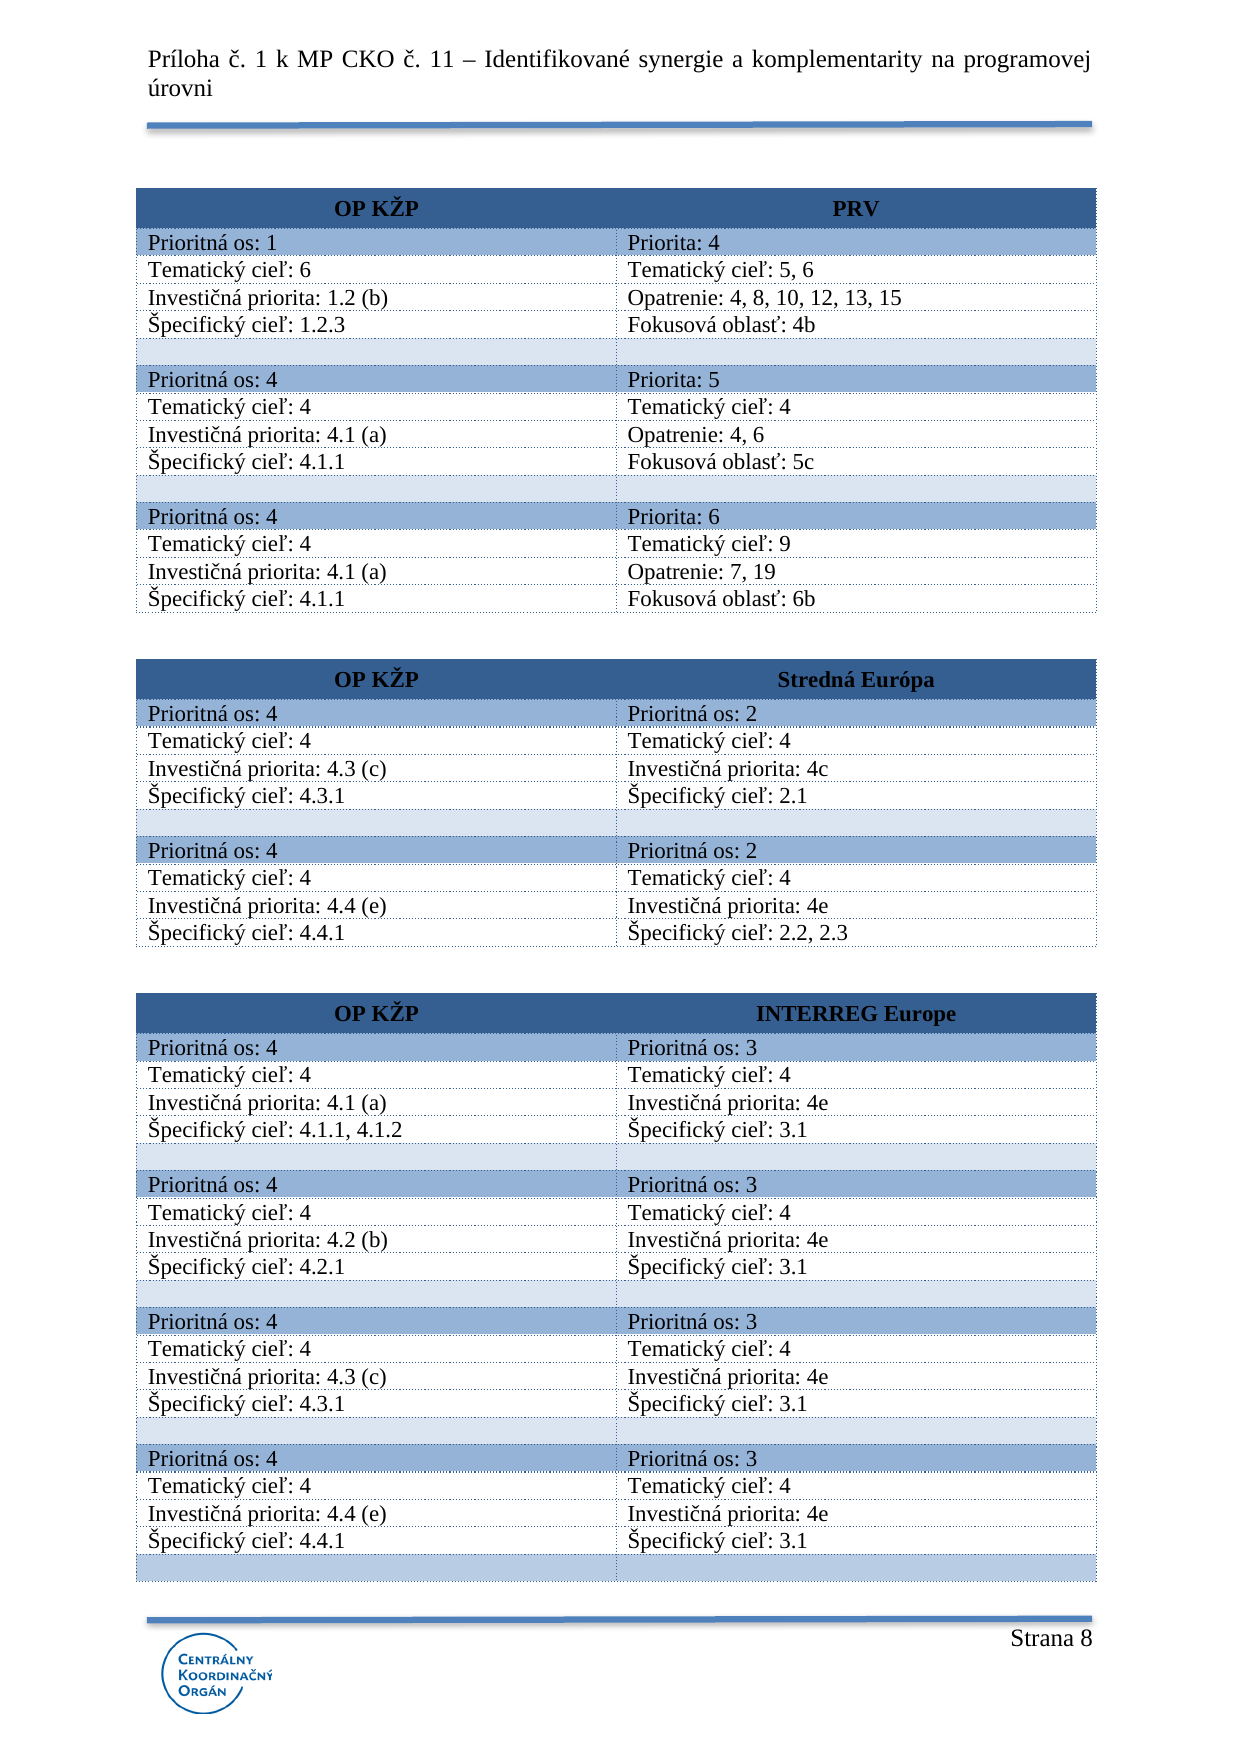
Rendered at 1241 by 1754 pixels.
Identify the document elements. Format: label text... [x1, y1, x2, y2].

table_cell Investičná priorita: 4e [616, 891, 1096, 918]
table_cell Investičná priorita: 4.1 (a) [136, 420, 616, 447]
table_cell Tematický cieľ: 4 [616, 1471, 1096, 1499]
table_cell Tematický cieľ: 4 [136, 1198, 616, 1225]
table_cell Špecifický cieľ: 4.3.1 [136, 781, 616, 809]
table_cell Špecifický cieľ: 4.4.1 [136, 918, 616, 946]
table_cell [136, 1417, 616, 1444]
table_header OP KŽP [136, 993, 616, 1033]
table_cell [616, 1143, 1096, 1170]
table_cell Tematický cieľ: 6 [136, 255, 616, 283]
table_cell Tematický cieľ: 5, 6 [616, 255, 1096, 283]
table_cell Tematický cieľ: 4 [616, 1198, 1096, 1225]
table_cell Priorita: 4 [616, 228, 1096, 255]
table_cell Tematický cieľ: 4 [136, 1471, 616, 1499]
table_cell [616, 475, 1096, 502]
table_cell Investičná priorita: 4c [616, 754, 1096, 781]
table_cell Investičná priorita: 4.3 (c) [136, 1362, 616, 1389]
table_cell Investičná priorita: 4.2 (b) [136, 1225, 616, 1252]
table_cell Investičná priorita: 4e [616, 1225, 1096, 1252]
table_cell Prioritná os: 4 [136, 1307, 616, 1334]
table_header INTERREG Europe [616, 993, 1096, 1033]
table_cell Špecifický cieľ: 4.1.1 [136, 447, 616, 474]
table_cell Investičná priorita: 4.3 (c) [136, 754, 616, 781]
table_cell Fokusová oblasť: 4b [616, 310, 1096, 338]
table_header OP KŽP [136, 659, 616, 699]
table_cell Prioritná os: 3 [616, 1170, 1096, 1197]
table_cell Prioritná os: 2 [616, 836, 1096, 863]
table_cell Priorita: 5 [616, 365, 1096, 392]
table_cell Špecifický cieľ: 3.1 [616, 1115, 1096, 1143]
table_cell Prioritná os: 3 [616, 1033, 1096, 1061]
table_cell Investičná priorita: 4.4 (e) [136, 1499, 616, 1526]
table_cell Opatrenie: 4, 6 [616, 420, 1096, 447]
table_cell Špecifický cieľ: 1.2.3 [136, 310, 616, 338]
table_cell Tematický cieľ: 4 [136, 529, 616, 557]
table_cell Tematický cieľ: 4 [136, 726, 616, 754]
table_cell Tematický cieľ: 9 [616, 529, 1096, 557]
table_cell Prioritná os: 4 [136, 1170, 616, 1197]
table_cell [136, 1143, 616, 1170]
table_cell Tematický cieľ: 4 [616, 1335, 1096, 1362]
table_cell [136, 475, 616, 502]
table_cell Špecifický cieľ: 4.1.1, 4.1.2 [136, 1115, 616, 1143]
table_cell Tematický cieľ: 4 [616, 1061, 1096, 1088]
table_cell Špecifický cieľ: 4.2.1 [136, 1252, 616, 1280]
table_cell Investičná priorita: 4.1 (a) [136, 1088, 616, 1115]
table_cell Fokusová oblasť: 5c [616, 447, 1096, 474]
table_cell [616, 1554, 1096, 1581]
table_cell Investičná priorita: 4e [616, 1088, 1096, 1115]
table_cell Prioritná os: 4 [136, 699, 616, 726]
table_cell Špecifický cieľ: 4.3.1 [136, 1389, 616, 1417]
table_cell Prioritná os: 2 [616, 699, 1096, 726]
table_cell Prioritná os: 1 [136, 228, 616, 255]
table_cell Investičná priorita: 4.4 (e) [136, 891, 616, 918]
table_cell Špecifický cieľ: 3.1 [616, 1389, 1096, 1417]
table_cell [136, 1554, 616, 1581]
table_cell Prioritná os: 3 [616, 1444, 1096, 1471]
table_cell Opatrenie: 4, 8, 10, 12, 13, 15 [616, 283, 1096, 310]
table_cell [616, 338, 1096, 365]
table_cell Prioritná os: 3 [616, 1307, 1096, 1334]
table_cell Prioritná os: 4 [136, 502, 616, 529]
table_cell [616, 1417, 1096, 1444]
table_cell Opatrenie: 7, 19 [616, 557, 1096, 584]
table_cell Investičná priorita: 1.2 (b) [136, 283, 616, 310]
table_cell [616, 809, 1096, 836]
table_cell Špecifický cieľ: 3.1 [616, 1526, 1096, 1554]
table_cell Špecifický cieľ: 2.2, 2.3 [616, 918, 1096, 946]
table_cell Prioritná os: 4 [136, 836, 616, 863]
table_cell Prioritná os: 4 [136, 1444, 616, 1471]
table_cell Investičná priorita: 4.1 (a) [136, 557, 616, 584]
table_cell Tematický cieľ: 4 [616, 393, 1096, 420]
table_cell Špecifický cieľ: 4.4.1 [136, 1526, 616, 1554]
table_cell Investičná priorita: 4e [616, 1362, 1096, 1389]
table_cell Špecifický cieľ: 2.1 [616, 781, 1096, 809]
table_cell Špecifický cieľ: 4.1.1 [136, 584, 616, 612]
table_cell Fokusová oblasť: 6b [616, 584, 1096, 612]
table_header OP KŽP [136, 188, 616, 228]
table_cell Investičná priorita: 4e [616, 1499, 1096, 1526]
table_cell Tematický cieľ: 4 [136, 1061, 616, 1088]
table_cell Tematický cieľ: 4 [136, 393, 616, 420]
table_header PRV [616, 188, 1096, 228]
table_cell Prioritná os: 4 [136, 1033, 616, 1061]
table_cell [136, 809, 616, 836]
table_cell [616, 1280, 1096, 1307]
table_cell Tematický cieľ: 4 [136, 1335, 616, 1362]
picture [159, 1631, 272, 1713]
table_cell [136, 1280, 616, 1307]
table_cell [136, 338, 616, 365]
table_cell Špecifický cieľ: 3.1 [616, 1252, 1096, 1280]
table_cell Priorita: 6 [616, 502, 1096, 529]
table_cell Tematický cieľ: 4 [136, 864, 616, 891]
table_cell Tematický cieľ: 4 [616, 864, 1096, 891]
table_cell Prioritná os: 4 [136, 365, 616, 392]
table_cell Tematický cieľ: 4 [616, 726, 1096, 754]
table_header Stredná Európa [616, 659, 1096, 699]
